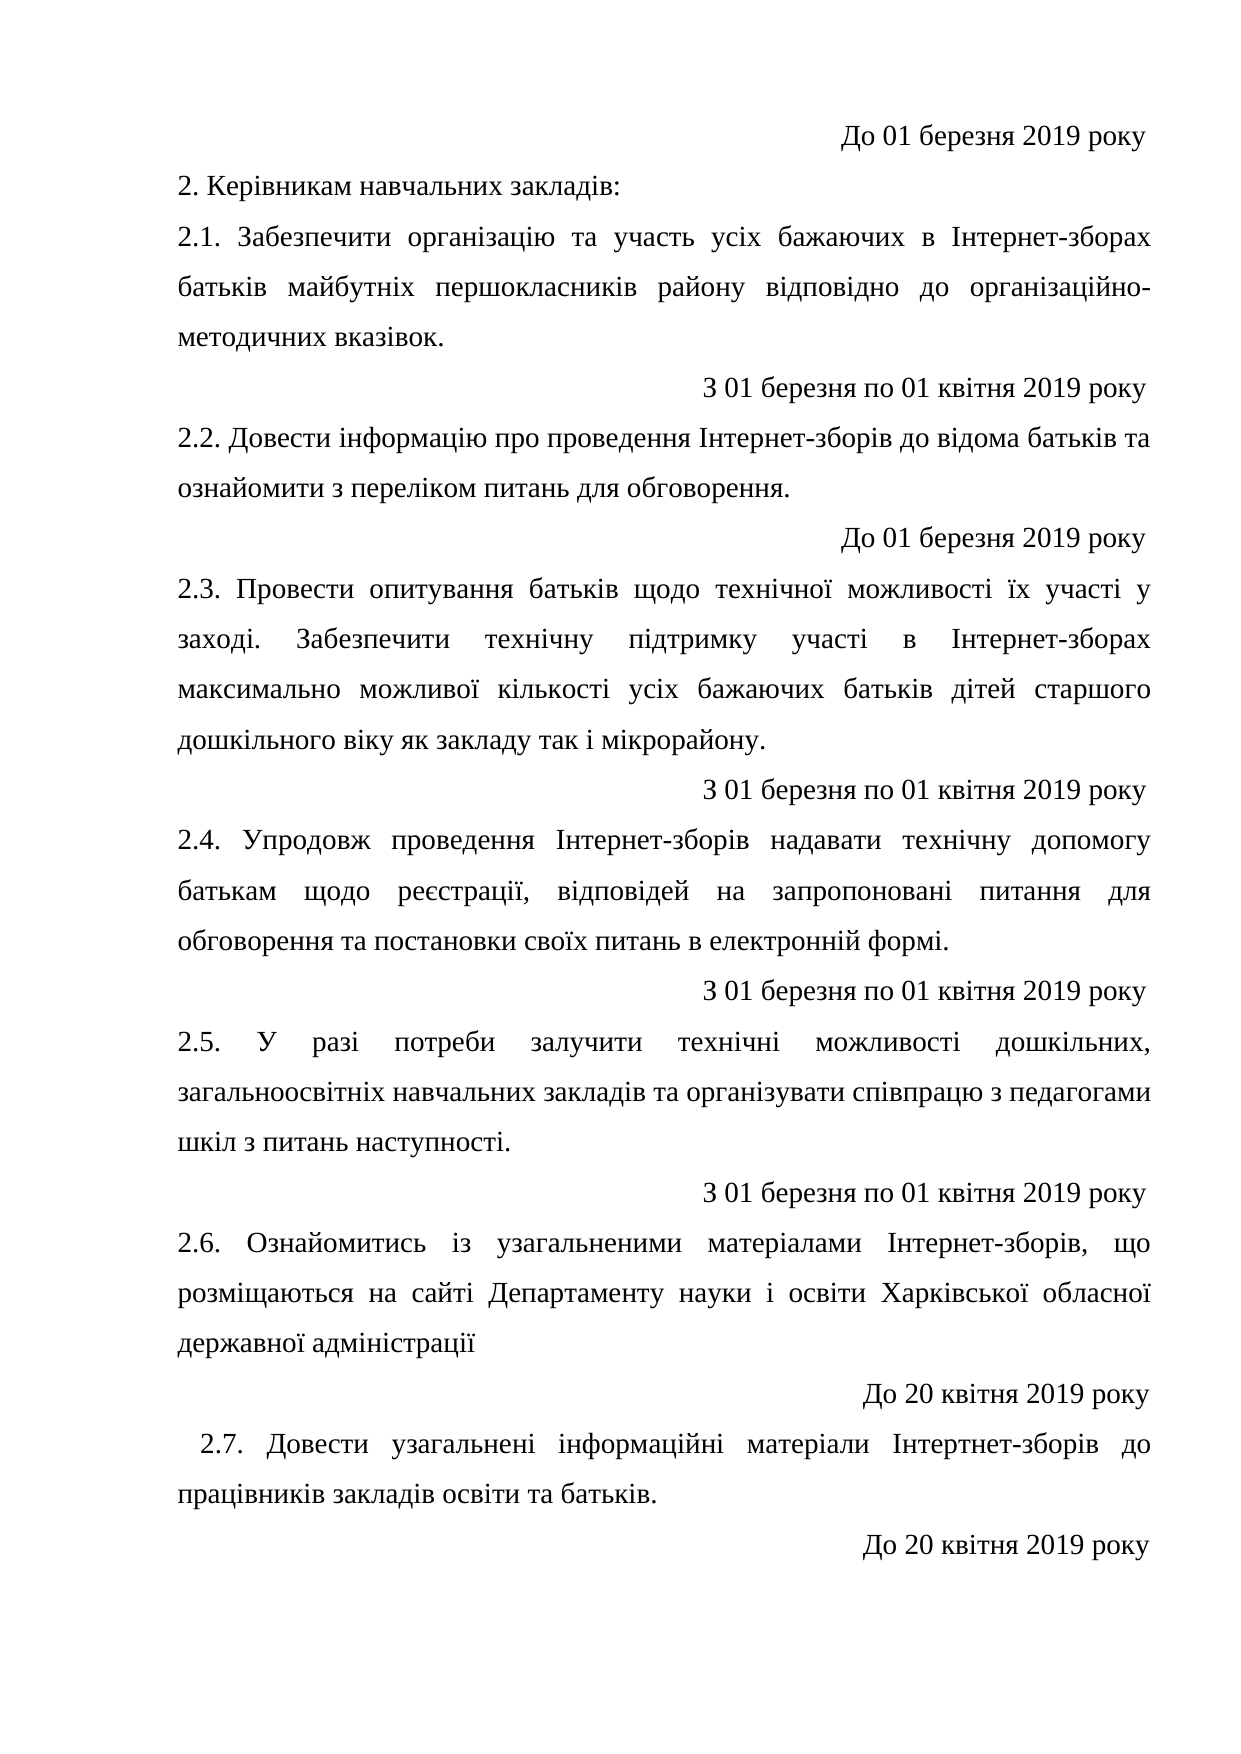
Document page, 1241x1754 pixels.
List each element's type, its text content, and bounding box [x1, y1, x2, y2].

text 2.5. У разі потреби залучити технічні можливості дошкільних, загальноосвітніх навчальних закладів та організувати співпрацю з педагогами шкіл з питань наступності. [177, 1024, 1152, 1158]
text 2.2. Довести інформацію про проведення Інтернет-зборів до відома батьків та ознайомити з переліком питань для обговорення. [177, 420, 1152, 504]
text 2.1. Забезпечити організацію та участь усіх бажаючих в Інтернет-зборах батьків майбутніх першокласників району відповідно до організаційно-методичних вказівок. [177, 219, 1152, 353]
text До 01 березня 2019 року [177, 118, 1152, 152]
text 2.6. Ознайомитись із узагальненими матеріалами Інтернет-зборів, що розміщаються на сайті Департаменту науки і освіти Харківської обласної державної адміністрації [177, 1225, 1152, 1359]
text 2.7. Довести узагальнені інформаційні матеріали Інтертнет-зборів до працівників закладів освіти та батьків. [177, 1426, 1152, 1510]
text З 01 березня по 01 квітня 2019 року [177, 772, 1152, 806]
text З 01 березня по 01 квітня 2019 року [177, 1175, 1152, 1208]
text 2.3. Провести опитування батьків щодо технічної можливості їх участі у заході. Забезпечити технічну підтримку участі в Інтернет-зборах максимально можливої кількості усіх бажаючих батьків дітей старшого дошкільного віку як закладу так і мікрорайону. [177, 571, 1152, 755]
text До 20 квітня 2019 року [177, 1376, 1152, 1409]
text 2.4. Упродовж проведення Інтернет-зборів надавати технічну допомогу батькам щодо реєстрації, відповідей на запропоновані питання для обговорення та постановки своїх питань в електронній формі. [177, 822, 1152, 957]
text З 01 березня по 01 квітня 2019 року [177, 370, 1152, 403]
text До 01 березня 2019 року [177, 521, 1152, 554]
text До 20 квітня 2019 року [177, 1527, 1152, 1560]
text З 01 березня по 01 квітня 2019 року [177, 973, 1152, 1007]
text 2. Керівникам навчальних закладів: [177, 168, 1152, 202]
